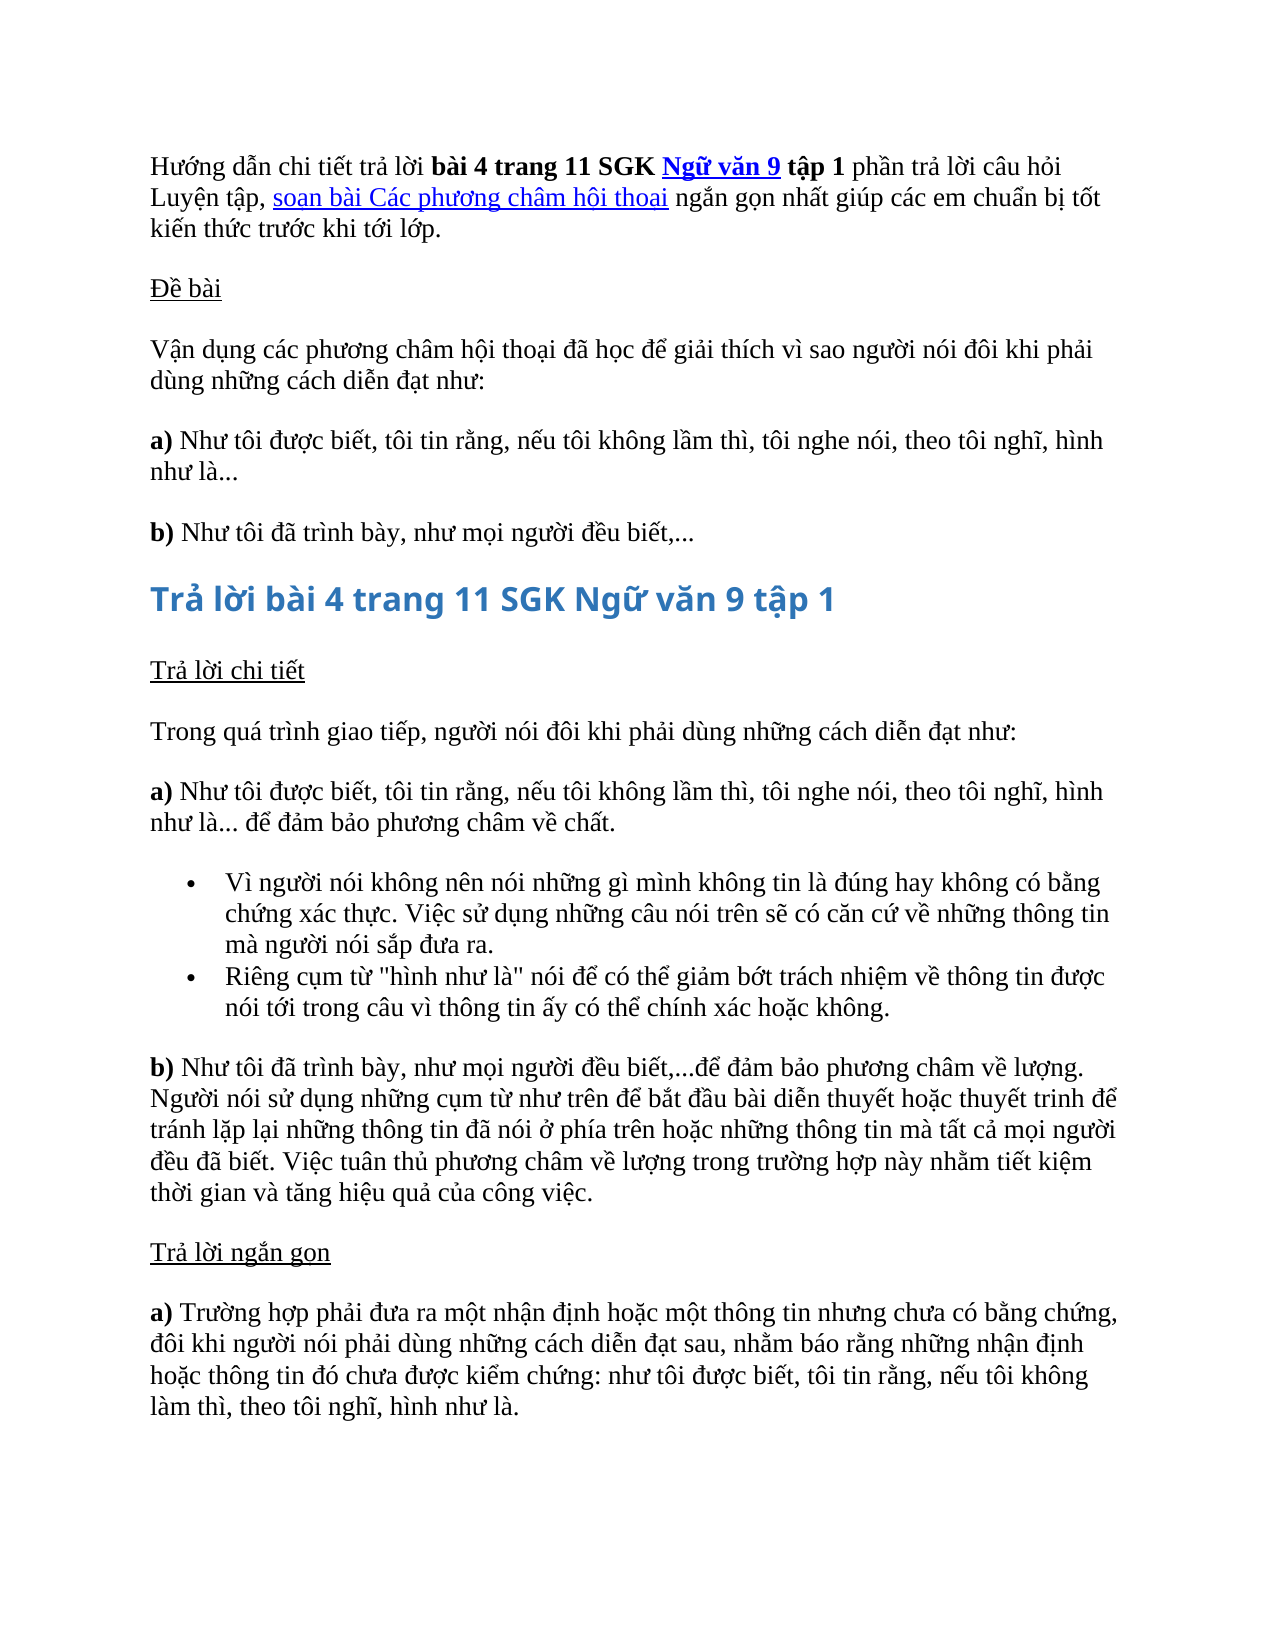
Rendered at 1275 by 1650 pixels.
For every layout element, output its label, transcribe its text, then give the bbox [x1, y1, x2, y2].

text Trong quá trình giao tiếp, người nói đôi khi phải dùng những cách diễn đạt như: [150, 714, 1125, 746]
text Đề bài [150, 273, 1125, 304]
text a) Trường hợp phải đưa ra một nhận định hoặc một thông tin nhưng chưa có bằng chứng, đôi khi người nói phải dùng những cách diễn đạt sau, nhằm báo rằng những nhận định hoặc thông tin đó chưa được kiểm chứng: như tôi được biết, tôi tin rằng, nếu tôi không làm thì, theo tôi nghĩ, hình như là. [150, 1296, 1125, 1421]
text a) Như tôi được biết, tôi tin rằng, nếu tôi không lầm thì, tôi nghe nói, theo tôi nghĩ, hình như là... để đảm bảo phương châm về chất. [150, 775, 1125, 837]
text Vận dụng các phương châm hội thoại đã học để giải thích vì sao người nói đôi khi phải dùng những cách diễn đạt như: [150, 333, 1125, 395]
text a) Như tôi được biết, tôi tin rằng, nếu tôi không lầm thì, tôi nghe nói, theo tôi nghĩ, hình như là... [150, 424, 1125, 487]
text Hướng dẫn chi tiết trả lời bài 4 trang 11 SGK Ngữ văn 9 tập 1 phần trả lời câu hỏi Luyện tập, soạn bài Các phương châm hội thoại ngắn gọn nhất giúp các em chuẩn bị tốt kiến thức trước khi tới lớp. [150, 150, 1125, 243]
text b) Như tôi đã trình bày, như mọi người đều biết,...để đảm bảo phương châm về lượng. Người nói sử dụng những cụm từ như trên để bắt đầu bài diễn thuyết hoặc thuyết trinh để tránh lặp lại những thông tin đã nói ở phía trên hoặc những thông tin mà tất cả mọi người đều đã biết. Việc tuân thủ phương châm về lượng trong trường hợp này nhằm tiết kiệm thời gian và tăng hiệu quả của công việc. [150, 1051, 1125, 1207]
text Trả lời chi tiết [150, 654, 1125, 685]
list Vì người nói không nên nói những gì mình không tin là đúng hay không có bằng chứng xác thực. Việc sử dụng những câu nói trên sẽ có căn cứ về những thông tin mà người nói sắp đưa ra. [187, 866, 1125, 960]
subtitle Trả lời bài 4 trang 11 SGK Ngữ văn 9 tập 1 [150, 576, 1125, 622]
text b) Như tôi đã trình bày, như mọi người đều biết,... [150, 516, 1125, 547]
text Trả lời ngắn gọn [150, 1236, 1125, 1267]
list Riêng cụm từ "hình như là" nói để có thể giảm bớt trách nhiệm về thông tin được nói tới trong câu vì thông tin ấy có thể chính xác hoặc không. [187, 960, 1125, 1022]
